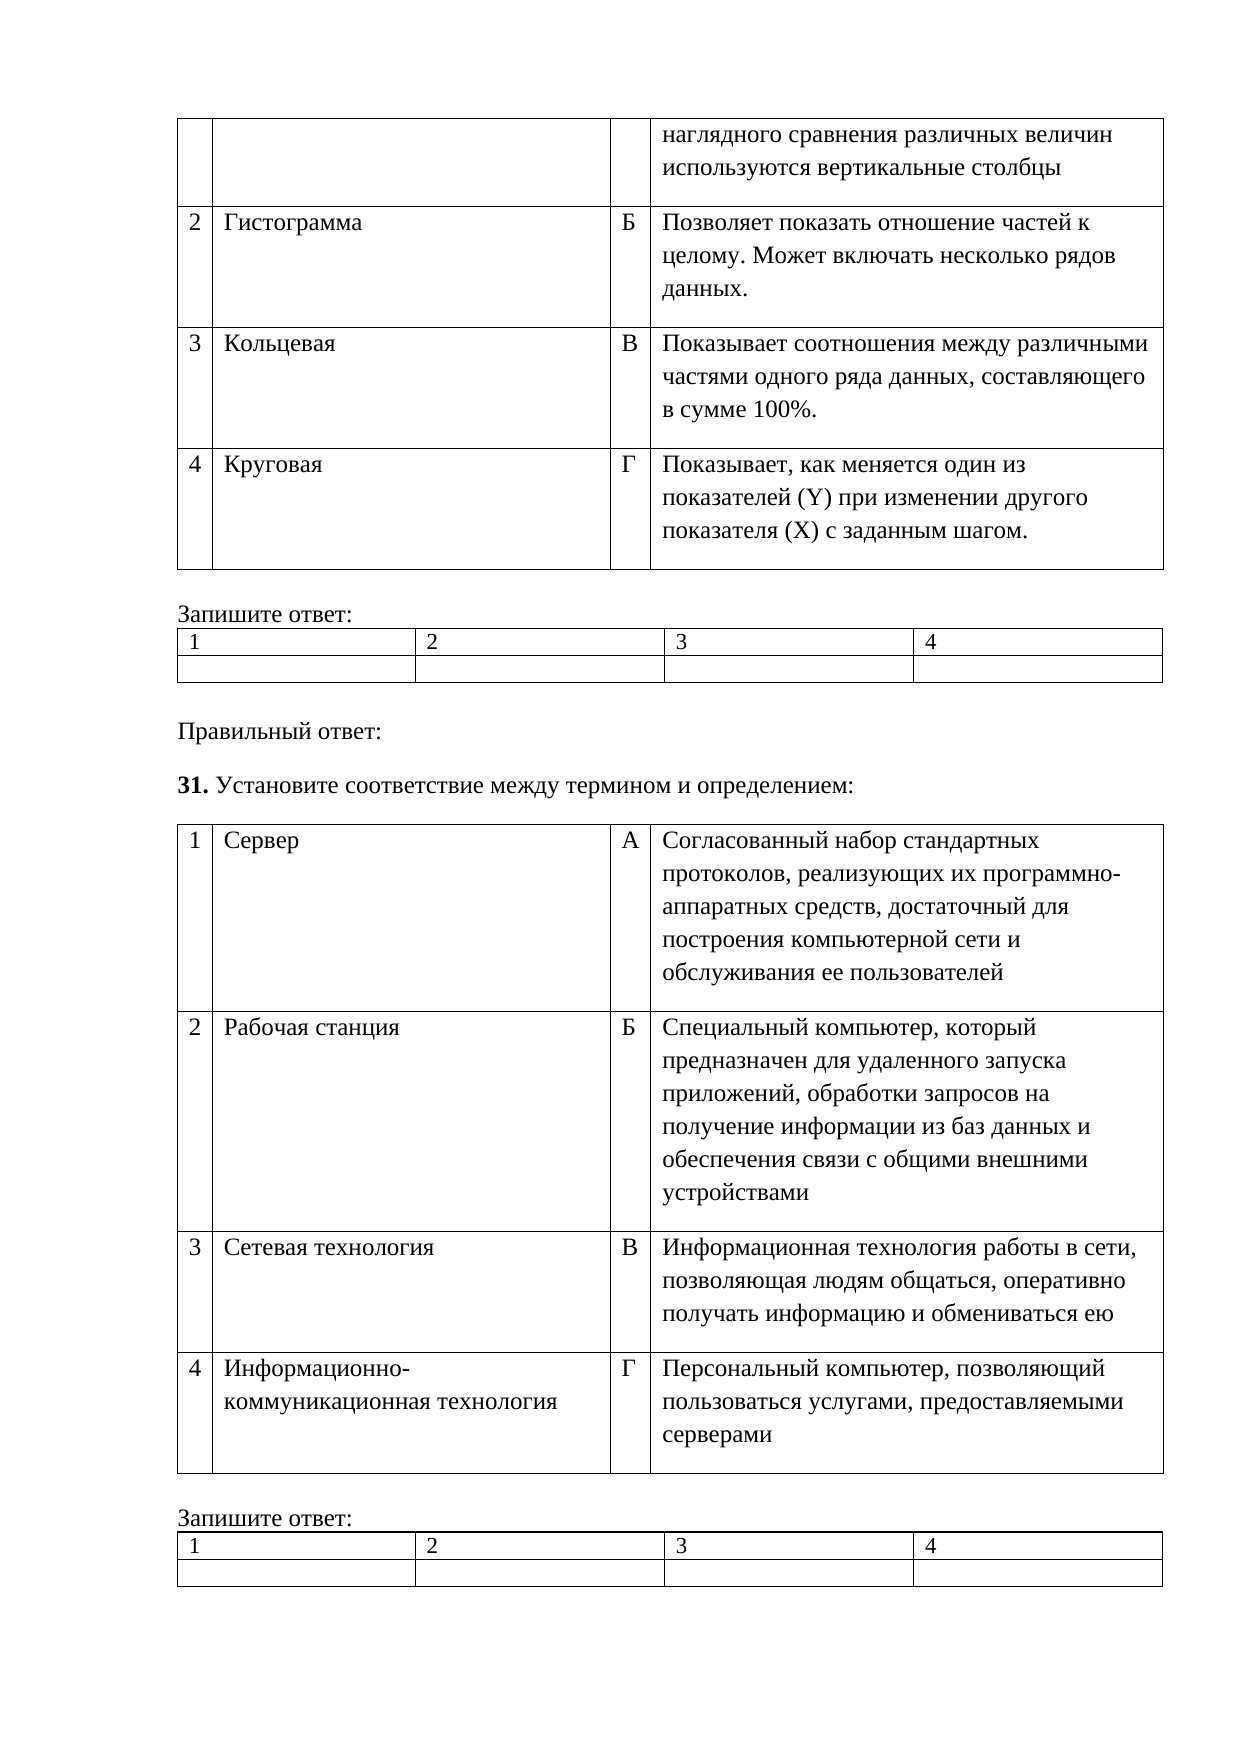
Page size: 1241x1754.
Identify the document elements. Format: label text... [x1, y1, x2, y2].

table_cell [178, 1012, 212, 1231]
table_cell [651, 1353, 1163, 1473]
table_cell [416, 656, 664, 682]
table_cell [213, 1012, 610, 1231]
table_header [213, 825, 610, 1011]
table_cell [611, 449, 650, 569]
text Правильный ответ: [177, 716, 1152, 745]
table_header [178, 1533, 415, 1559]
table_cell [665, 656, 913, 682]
text 31. Установите соответствие между термином и определением: [177, 770, 1152, 799]
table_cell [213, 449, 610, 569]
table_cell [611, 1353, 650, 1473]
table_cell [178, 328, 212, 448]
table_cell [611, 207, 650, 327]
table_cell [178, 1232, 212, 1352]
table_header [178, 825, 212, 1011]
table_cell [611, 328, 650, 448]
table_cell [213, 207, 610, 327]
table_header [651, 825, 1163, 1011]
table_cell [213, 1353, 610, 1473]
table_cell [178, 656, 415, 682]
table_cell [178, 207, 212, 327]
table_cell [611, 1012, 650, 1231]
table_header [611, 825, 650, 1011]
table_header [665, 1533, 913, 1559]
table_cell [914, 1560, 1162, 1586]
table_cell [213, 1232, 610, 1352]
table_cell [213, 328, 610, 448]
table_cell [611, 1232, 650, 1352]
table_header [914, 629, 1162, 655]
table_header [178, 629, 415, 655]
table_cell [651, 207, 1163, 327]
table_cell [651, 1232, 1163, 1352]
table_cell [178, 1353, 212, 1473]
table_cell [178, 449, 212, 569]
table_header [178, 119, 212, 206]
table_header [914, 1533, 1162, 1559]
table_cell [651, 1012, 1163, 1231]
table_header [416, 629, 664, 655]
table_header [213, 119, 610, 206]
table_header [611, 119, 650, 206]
text Запишите ответ: [177, 1503, 1152, 1531]
text Запишите ответ: [177, 599, 1152, 627]
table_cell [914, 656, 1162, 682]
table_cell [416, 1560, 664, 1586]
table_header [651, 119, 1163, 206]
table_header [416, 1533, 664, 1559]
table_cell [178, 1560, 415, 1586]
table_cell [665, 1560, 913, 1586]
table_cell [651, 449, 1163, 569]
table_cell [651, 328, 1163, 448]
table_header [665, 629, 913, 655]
